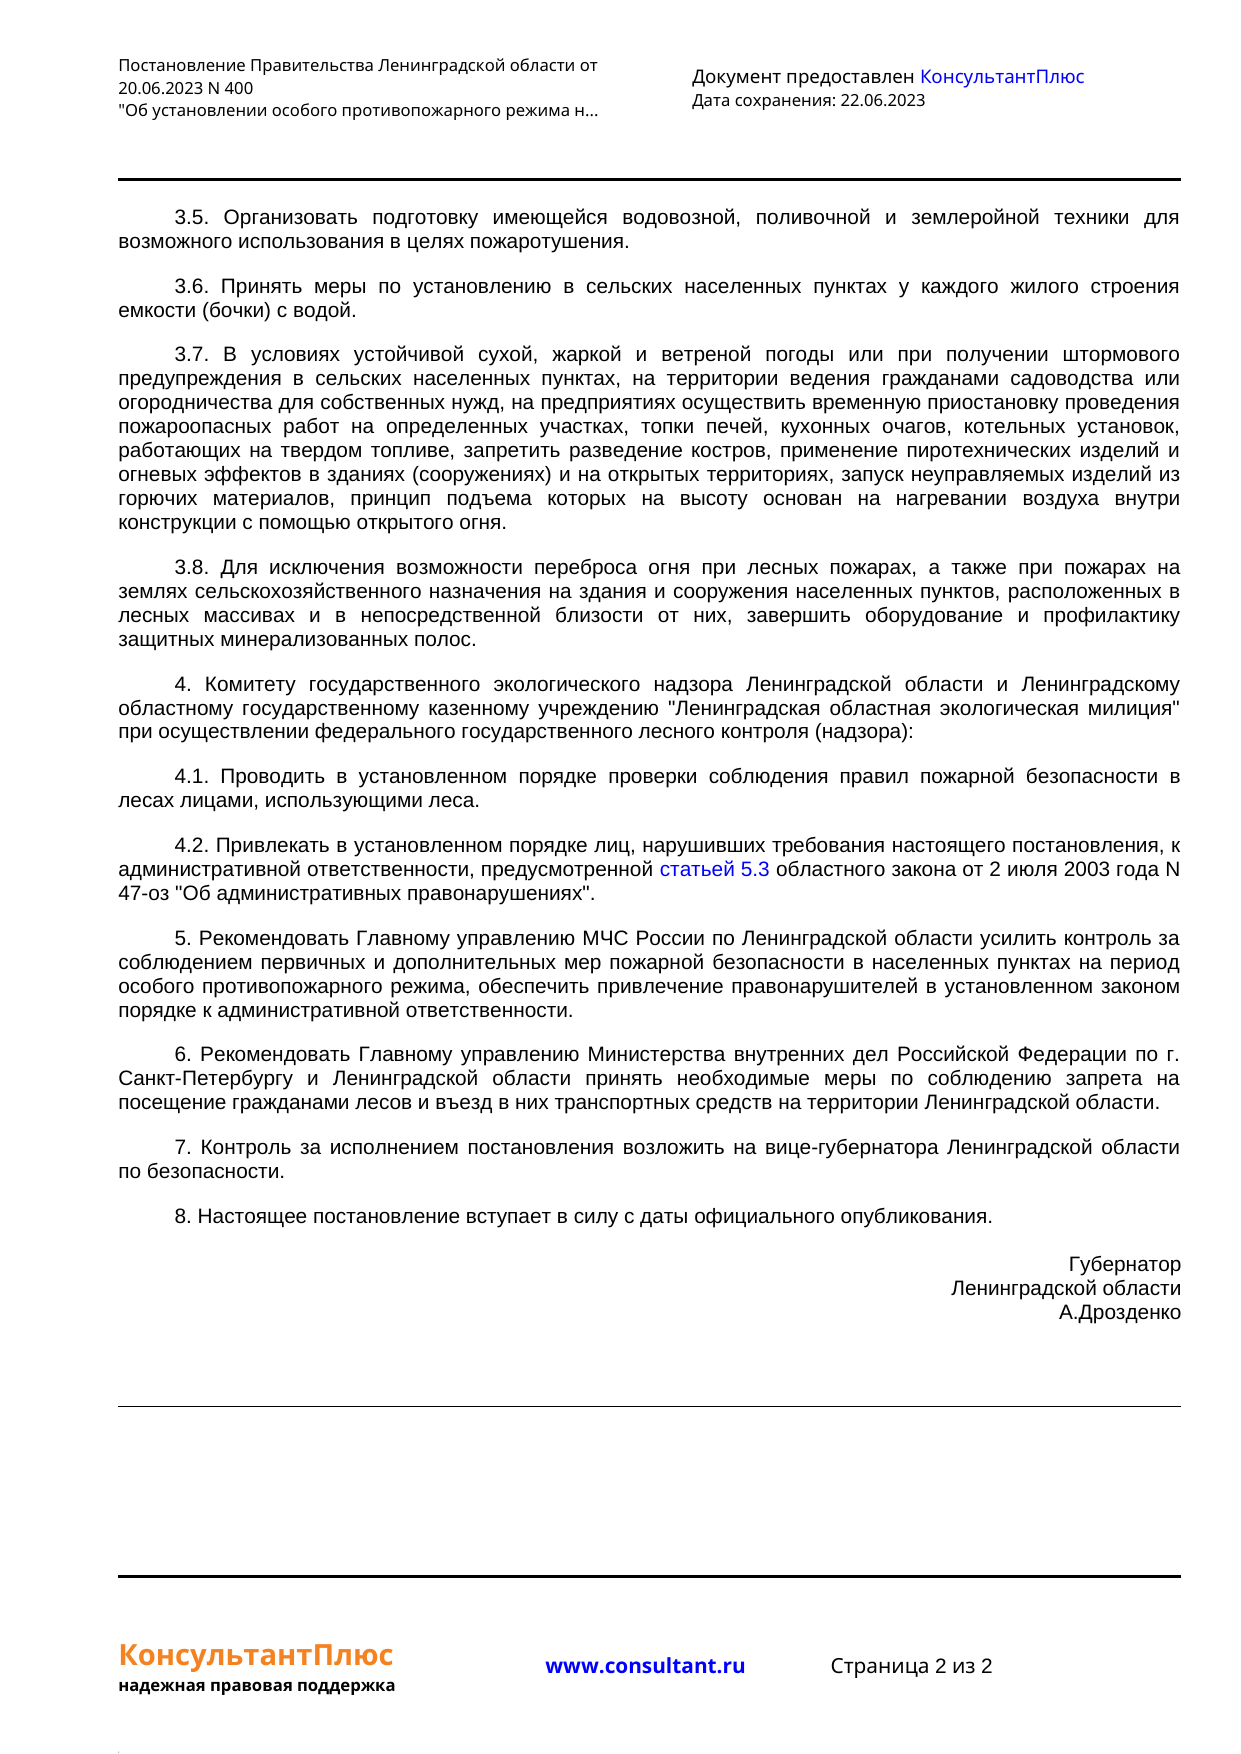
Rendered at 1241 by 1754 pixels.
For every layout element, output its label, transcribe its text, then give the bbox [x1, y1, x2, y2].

text 4. Комитету государственного экологического надзора Ленинградской области и Ленинградскому областному государственному казенному учреждению "Ленинградская областная экологическая милиция" при осуществлении федерального государственного лесного контроля (надзора): [118, 671, 1181, 743]
text 3.8. Для исключения возможности переброса огня при лесных пожарах, а также при пожарах на землях сельскохозяйственного назначения на здания и сооружения населенных пунктов, расположенных в лесных массивах и в непосредственной близости от них, завершить оборудование и профилактику защитных минерализованных полос. [118, 555, 1181, 651]
text 5. Рекомендовать Главному управлению МЧС России по Ленинградской области усилить контроль за соблюдением первичных и дополнительных мер пожарной безопасности в населенных пунктах на период особого противопожарного режима, обеспечить привлечение правонарушителей в установленном законом порядке к административной ответственности. [118, 926, 1181, 1021]
text 3.7. В условиях устойчивой сухой, жаркой и ветреной погоды или при получении штормового предупреждения в сельских населенных пунктах, на территории ведения гражданами садоводства или огородничества для собственных нужд, на предприятиях осуществить временную приостановку проведения пожароопасных работ на определенных участках, топки печей, кухонных очагов, котельных установок, работающих на твердом топливе, запретить разведение костров, применение пиротехнических изделий и огневых эффектов в зданиях (сооружениях) и на открытых территориях, запуск неуправляемых изделий из горючих материалов, принцип подъема которых на высоту основан на нагревании воздуха внутри конструкции с помощью открытого огня. [118, 342, 1181, 534]
text Ленинградской области [118, 1276, 1181, 1299]
text А.Дрозденко [118, 1299, 1181, 1323]
text 3.6. Принять меры по установлению в сельских населенных пунктах у каждого жилого строения емкости (бочки) с водой. [118, 273, 1181, 321]
text 4.2. Привлекать в установленном порядке лиц, нарушивших требования настоящего постановления, к административной ответственности, предусмотренной статьей 5.3 областного закона от 2 июля 2003 года N 47-оз "Об административных правонарушениях". [118, 833, 1181, 905]
text Губернатор [118, 1252, 1181, 1276]
text 4.1. Проводить в установленном порядке проверки соблюдения правил пожарной безопасности в лесах лицами, использующими леса. [118, 764, 1181, 812]
text 8. Настоящее постановление вступает в силу с даты официального опубликования. [118, 1204, 1181, 1228]
text 7. Контроль за исполнением постановления возложить на вице-губернатора Ленинградской области по безопасности. [118, 1135, 1181, 1183]
text 3.5. Организовать подготовку имеющейся водовозной, поливочной и землеройной техники для возможного использования в целях пожаротушения. [118, 205, 1181, 253]
text 6. Рекомендовать Главному управлению Министерства внутренних дел Российской Федерации по г. Санкт-Петербургу и Ленинградской области принять необходимые меры по соблюдению запрета на посещение гражданами лесов и въезд в них транспортных средств на территории Ленинградской области. [118, 1042, 1181, 1114]
